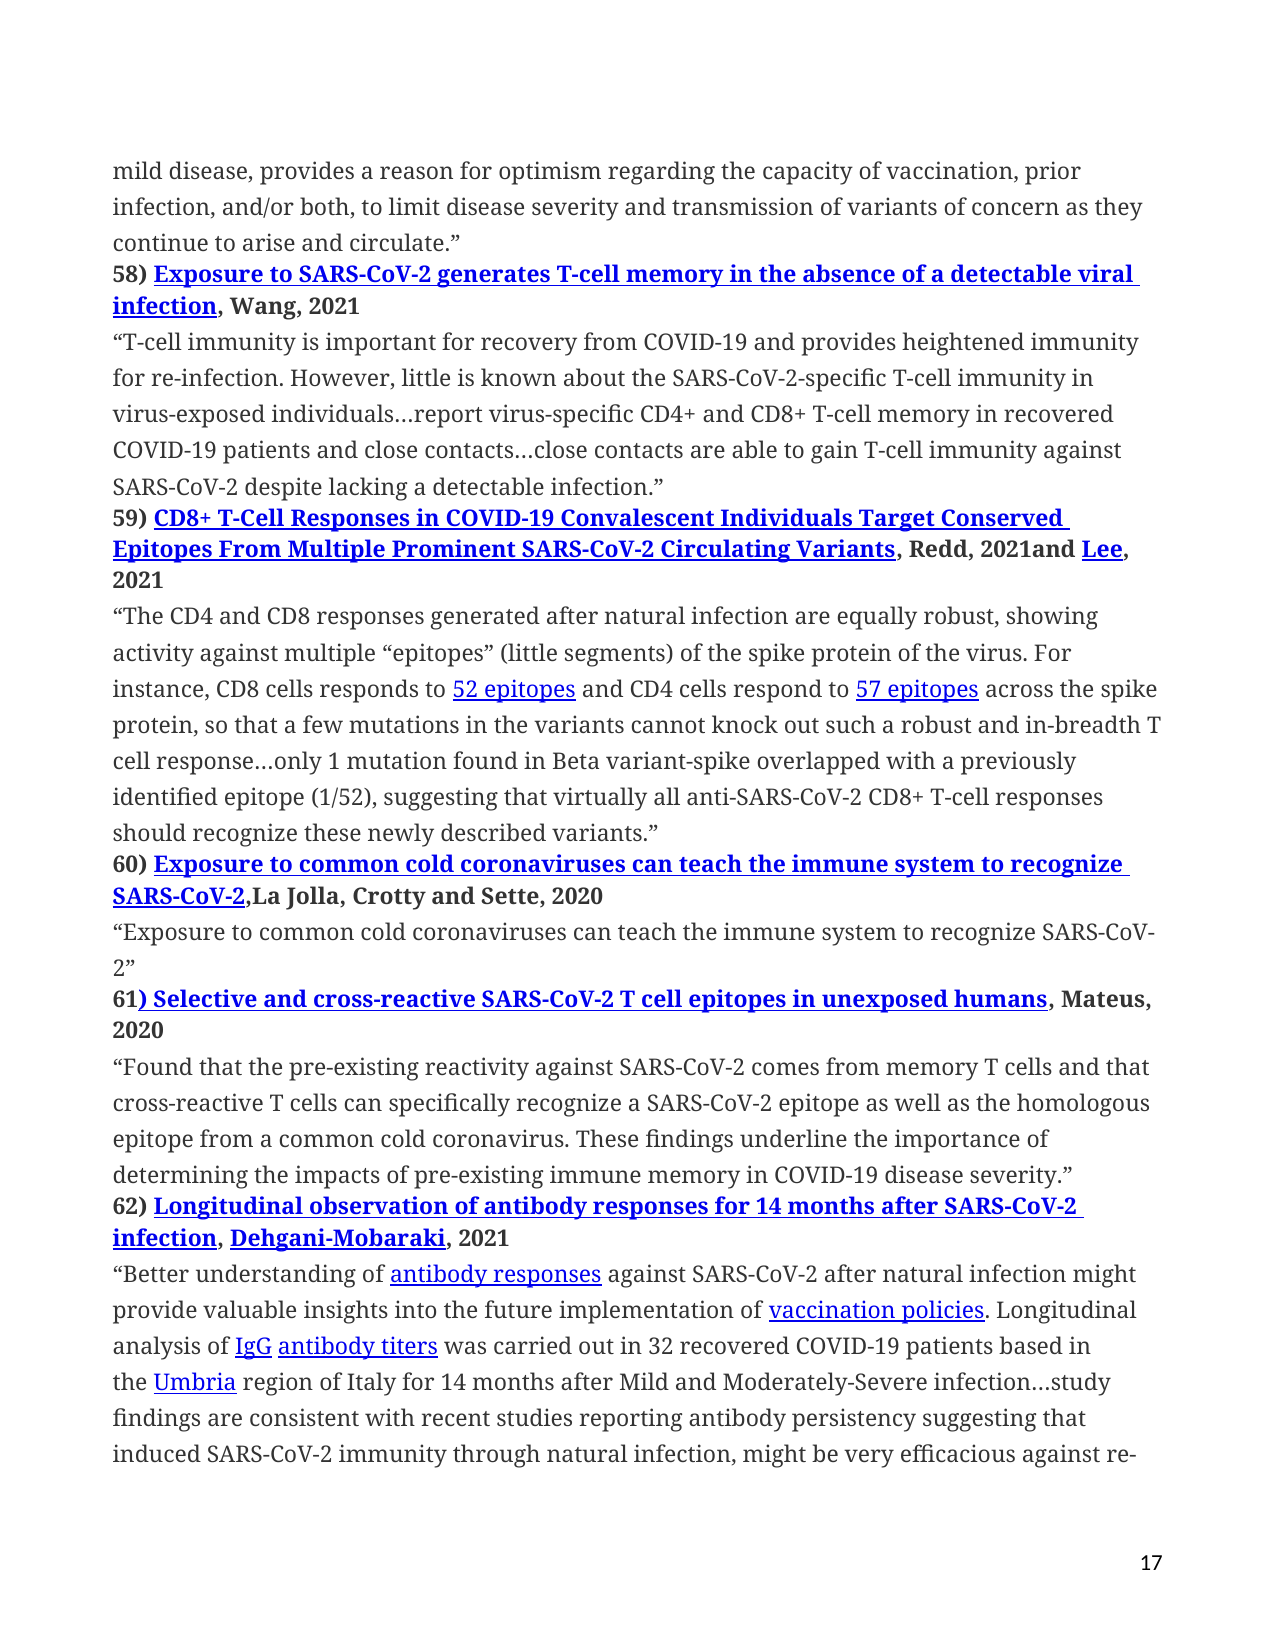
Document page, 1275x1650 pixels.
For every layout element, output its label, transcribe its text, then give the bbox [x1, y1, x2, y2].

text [112, 1253, 1162, 1470]
text 59) CD8+ T-Cell Responses in COVID-19 Convalescent Individuals Target Conserved Epitopes From Multiple Prominent SARS-CoV-2 Circulating Variants, Redd, 2021and Lee, 2021 [112, 502, 1162, 595]
text 58) Exposure to SARS-CoV-2 generates T-cell memory in the absence of a detectable viral infection, Wang, 2021 [112, 258, 1162, 321]
text “Exposure to common cold coronaviruses can teach the immune system to recognize SARS-CoV-2” [112, 911, 1162, 983]
text 60) Exposure to common cold coronaviruses can teach the immune system to recognize SARS-CoV-2,La Jolla, Crotty and Sette, 2020 [112, 848, 1162, 911]
text 61) Selective and cross-reactive SARS-CoV-2 T cell epitopes in unexposed humans, Mateus, 2020 [112, 983, 1162, 1046]
text 62) Longitudinal observation of antibody responses for 14 months after SARS-CoV-2 infection, Dehgani-Mobaraki, 2021 [112, 1190, 1162, 1253]
text “Found that the pre-existing reactivity against SARS-CoV-2 comes from memory T cells and that cross-reactive T cells can specifically recognize a SARS-CoV-2 epitope as well as the homologous epitope from a common cold coronavirus. These findings underline the importance of determining the impacts of pre-existing immune memory in COVID-19 disease severity.” [112, 1046, 1162, 1190]
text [112, 150, 1162, 258]
text “T-cell immunity is important for recovery from COVID-19 and provides heightened immunity for re-infection. However, little is known about the SARS-CoV-2-specific T-cell immunity in virus-exposed individuals…report virus-specific CD4+ and CD8+ T-cell memory in recovered COVID-19 patients and close contacts…close contacts are able to gain T-cell immunity against SARS-CoV-2 despite lacking a detectable infection.” [112, 321, 1162, 502]
text “The CD4 and CD8 responses generated after natural infection are equally robust, showing activity against multiple “epitopes” (little segments) of the spike protein of the virus. For instance, CD8 cells responds to 52 epitopes and CD4 cells respond to 57 epitopes across the spike protein, so that a few mutations in the variants cannot knock out such a robust and in-breadth T cell response…only 1 mutation found in Beta variant-spike overlapped with a previously identified epitope (1/52), suggesting that virtually all anti-SARS-CoV-2 CD8+ T-cell responses should recognize these newly described variants.” [112, 595, 1162, 848]
